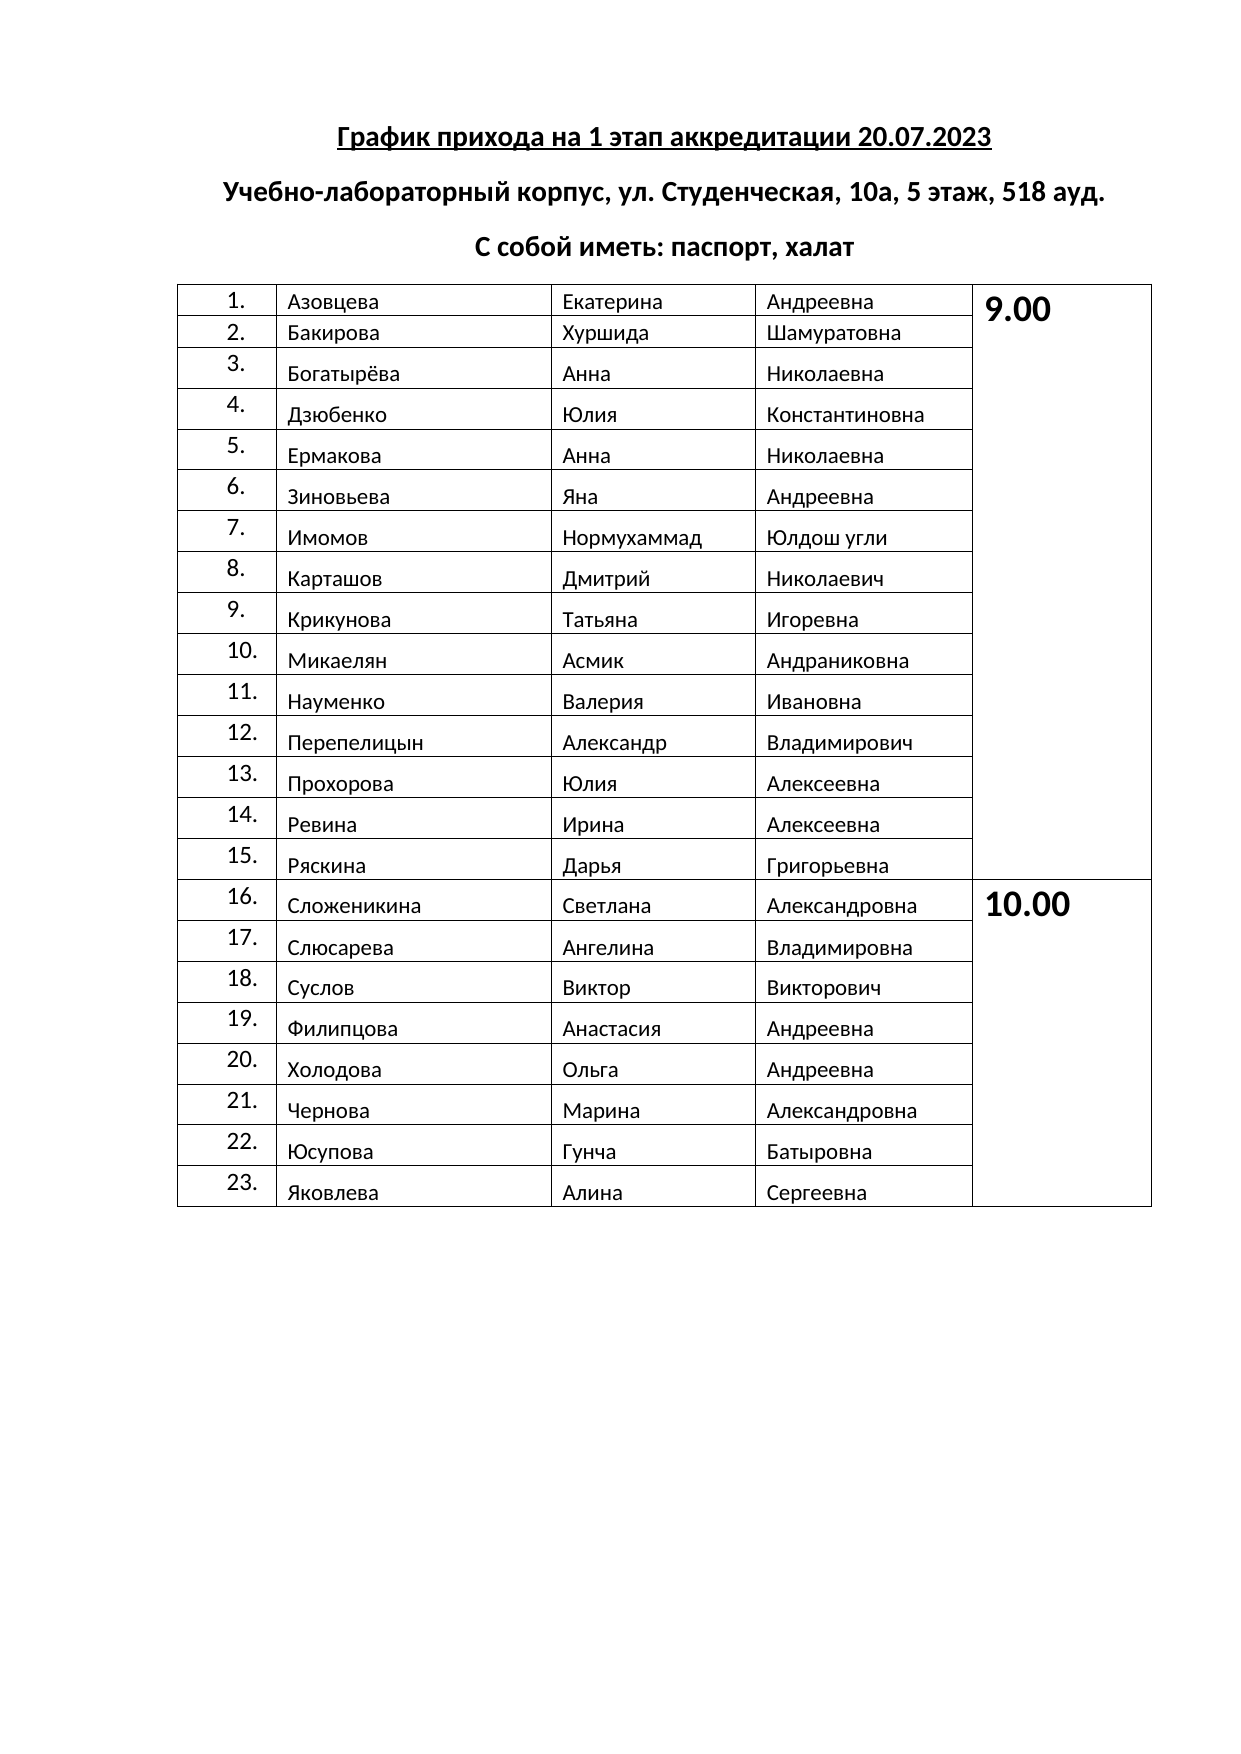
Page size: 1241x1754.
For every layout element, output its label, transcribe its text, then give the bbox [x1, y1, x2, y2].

table_cell Бакирова [277, 316, 551, 347]
table_cell Алексеевна [756, 757, 972, 797]
table_header [178, 285, 276, 315]
table_cell Зиновьева [277, 470, 551, 510]
table_cell Карташов [277, 552, 551, 592]
table_cell Юлия [552, 389, 755, 428]
text С собой иметь: паспорт, халат [177, 228, 1152, 264]
table_cell Ермакова [277, 430, 551, 469]
table_cell Игоревна [756, 593, 972, 633]
table_cell Богатырёва [277, 348, 551, 387]
table_cell Александровна [756, 1085, 972, 1124]
table_cell Николаевна [756, 430, 972, 469]
table_cell Владимировна [756, 921, 972, 961]
table_header Екатерина [552, 285, 755, 315]
table_cell Сложеникина [277, 880, 551, 920]
table_cell Алексеевна [756, 798, 972, 838]
table_cell Юсупова [277, 1125, 551, 1165]
table_cell Андреевна [756, 1044, 972, 1083]
table_cell Гунча [552, 1125, 755, 1165]
table_cell Андраниковна [756, 634, 972, 674]
table_cell Юлия [552, 757, 755, 797]
table_cell [178, 389, 276, 428]
table_cell Дарья [552, 839, 755, 879]
table_cell Асмик [552, 634, 755, 674]
table_cell [178, 430, 276, 469]
table_cell Андреевна [756, 470, 972, 510]
table_cell Ревина [277, 798, 551, 838]
table_header 9.00 [973, 285, 1151, 879]
table_cell 10.00 [973, 880, 1151, 1206]
table_cell [178, 1166, 276, 1206]
table_cell [178, 470, 276, 510]
table_cell Анна [552, 348, 755, 387]
table_cell [178, 839, 276, 879]
table_cell Чернова [277, 1085, 551, 1124]
table_cell Слюсарева [277, 921, 551, 961]
table_cell [178, 921, 276, 961]
table_cell Хуршида [552, 316, 755, 347]
table_cell [178, 348, 276, 387]
table_cell Александр [552, 716, 755, 756]
table_cell [178, 1125, 276, 1165]
table_cell Дзюбенко [277, 389, 551, 428]
table_cell Алина [552, 1166, 755, 1206]
table_cell Татьяна [552, 593, 755, 633]
table_cell Филипцова [277, 1003, 551, 1042]
table_cell [178, 880, 276, 920]
table_cell Анна [552, 430, 755, 469]
table_cell Валерия [552, 675, 755, 715]
table_cell [178, 552, 276, 592]
table_cell Шамуратовна [756, 316, 972, 347]
table_cell Ивановна [756, 675, 972, 715]
table_cell Николаевна [756, 348, 972, 387]
table_cell Прохорова [277, 757, 551, 797]
table_cell Суслов [277, 962, 551, 1002]
table_header Андреевна [756, 285, 972, 315]
table_cell [178, 962, 276, 1002]
table_cell Константиновна [756, 389, 972, 428]
table_cell Анастасия [552, 1003, 755, 1042]
table_cell Ряскина [277, 839, 551, 879]
table_cell [178, 1085, 276, 1124]
table_cell Науменко [277, 675, 551, 715]
table_cell Николаевич [756, 552, 972, 592]
table_cell [178, 634, 276, 674]
table_cell [178, 316, 276, 347]
table_cell Виктор [552, 962, 755, 1002]
table_cell Ирина [552, 798, 755, 838]
table_cell Микаелян [277, 634, 551, 674]
table_cell Нормухаммад [552, 511, 755, 551]
table_cell Александровна [756, 880, 972, 920]
table_cell Марина [552, 1085, 755, 1124]
table_cell [178, 1044, 276, 1083]
table_cell Яковлева [277, 1166, 551, 1206]
table_cell [178, 716, 276, 756]
table_cell Батыровна [756, 1125, 972, 1165]
table_cell Светлана [552, 880, 755, 920]
table_cell [178, 757, 276, 797]
table_cell Яна [552, 470, 755, 510]
table_cell Сергеевна [756, 1166, 972, 1206]
table_cell Юлдош угли [756, 511, 972, 551]
text Учебно-лабораторный корпус, ул. Студенческая, 10а, 5 этаж, 518 ауд. [177, 173, 1152, 209]
table_cell [178, 675, 276, 715]
table_cell Ангелина [552, 921, 755, 961]
table_cell Холодова [277, 1044, 551, 1083]
text График прихода на 1 этап аккредитации 20.07.2023 [177, 118, 1152, 154]
table_cell Викторович [756, 962, 972, 1002]
table_cell Григорьевна [756, 839, 972, 879]
table_cell Имомов [277, 511, 551, 551]
table_header Азовцева [277, 285, 551, 315]
table_cell Дмитрий [552, 552, 755, 592]
table_cell Перепелицын [277, 716, 551, 756]
table_cell [178, 798, 276, 838]
table_cell [178, 593, 276, 633]
table_cell Крикунова [277, 593, 551, 633]
table_cell Андреевна [756, 1003, 972, 1042]
table_cell [178, 1003, 276, 1042]
table_cell Ольга [552, 1044, 755, 1083]
table_cell [178, 511, 276, 551]
table_cell Владимирович [756, 716, 972, 756]
